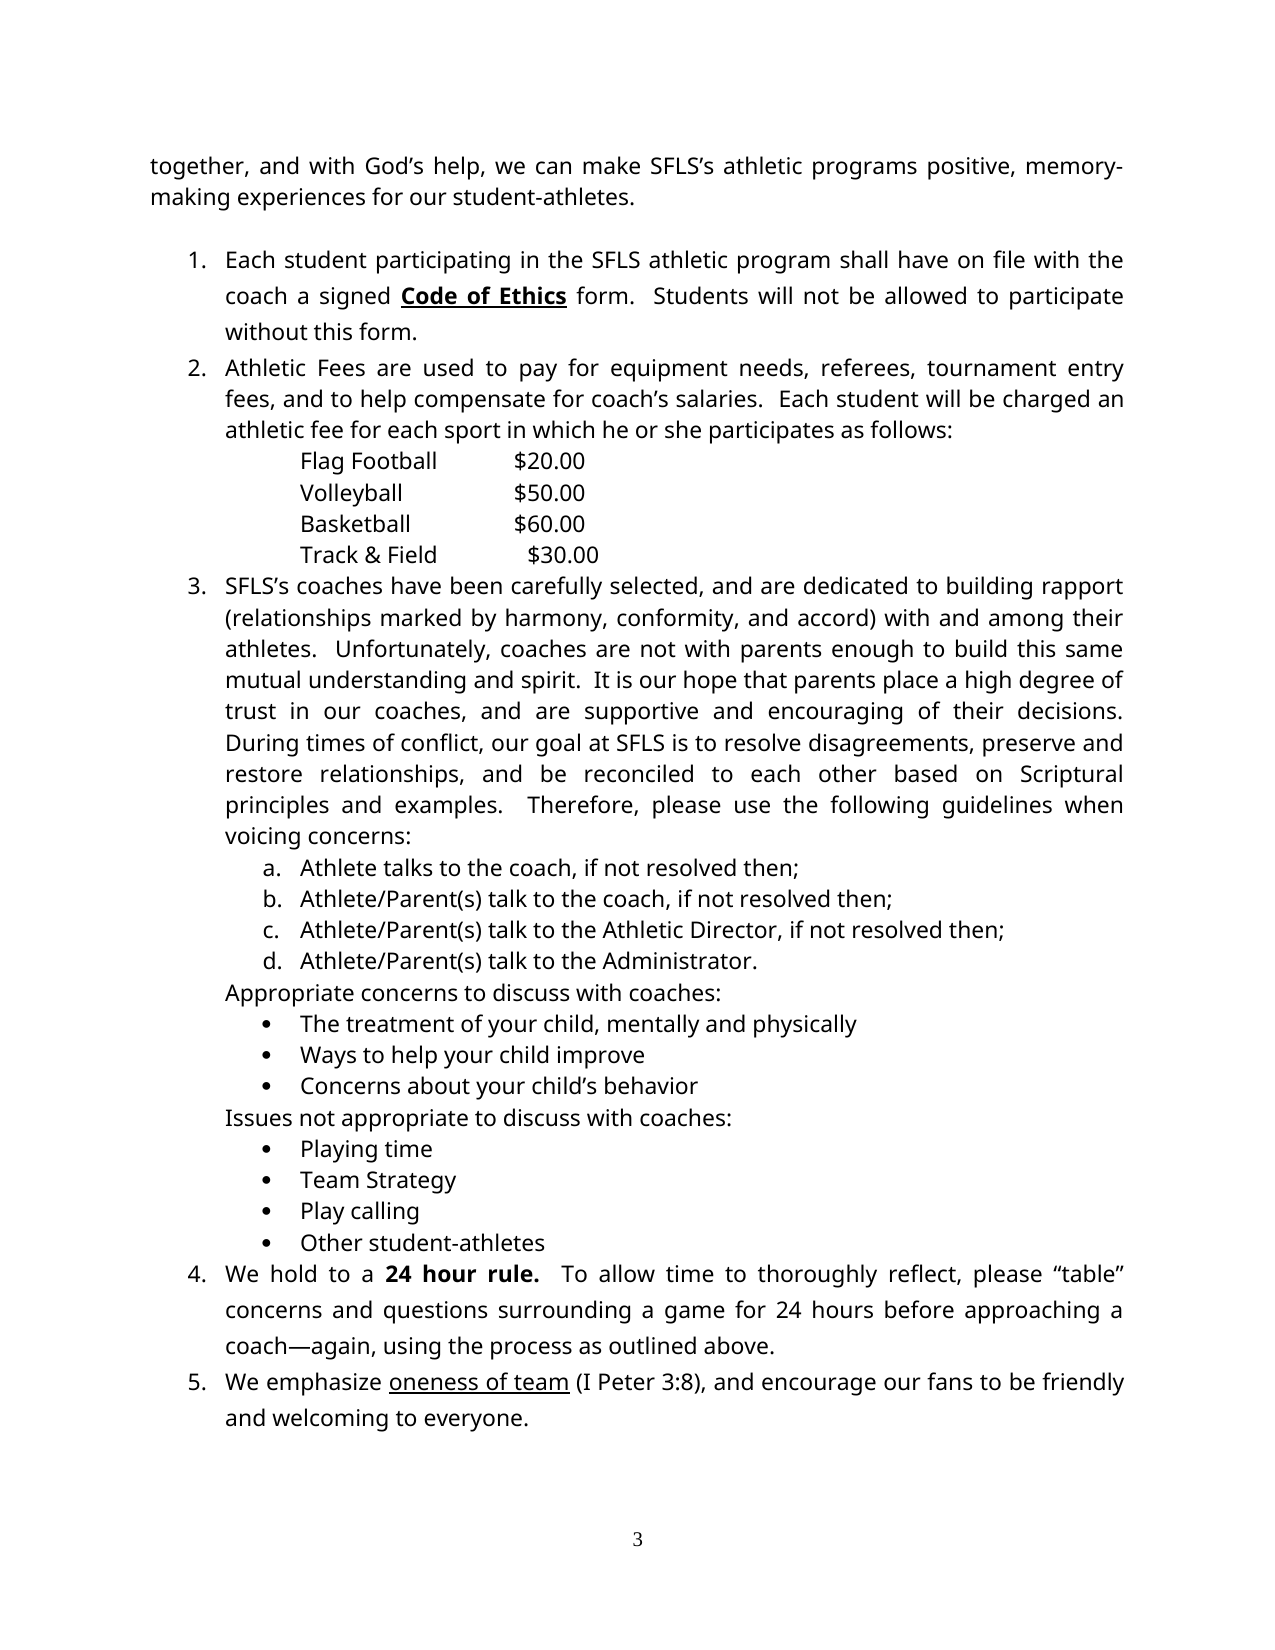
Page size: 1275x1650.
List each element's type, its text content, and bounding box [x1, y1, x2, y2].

text Track & Field $30.00 [187, 539, 1125, 570]
list Athlete talks to the coach, if not resolved then; [262, 852, 1125, 883]
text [150, 150, 1125, 212]
list Team Strategy [262, 1164, 1125, 1195]
list Ways to help your child improve [262, 1039, 1125, 1070]
text Appropriate concerns to discuss with coaches: [225, 977, 1125, 1008]
list Athlete/Parent(s) talk to the Athletic Director, if not resolved then; [262, 914, 1125, 945]
text Basketball $60.00 [187, 508, 1125, 539]
list SFLS’s coaches have been carefully selected, and are dedicated to building rapport (relationships marked by harmony, conformity, and accord) with and among their athletes. Unfortunately, coaches are not with parents enough to build this same mutual understanding and spirit. It is our hope that parents place a high degree of trust in our coaches, and are supportive and encouraging of their decisions. During times of conflict, our goal at SFLS is to resolve disagreements, preserve and restore relationships, and be reconciled to each other based on Scriptural principles and examples. Therefore, please use the following guidelines when voicing concerns: [187, 570, 1125, 852]
text Flag Football $20.00 [187, 445, 1125, 477]
list We hold to a 24 hour rule. To allow time to thoroughly reflect, please “table” concerns and questions surrounding a game for 24 hours before approaching a coach—again, using the process as outlined above. [187, 1258, 1125, 1361]
list Playing time [262, 1133, 1125, 1164]
list Each student participating in the SFLS athletic program shall have on file with the coach a signed Code of Ethics form. Students will not be allowed to participate without this form. [187, 244, 1125, 347]
list Athlete/Parent(s) talk to the coach, if not resolved then; [262, 883, 1125, 914]
list Concerns about your child’s behavior [262, 1070, 1125, 1102]
list We emphasize oneness of team (I Peter 3:8), and encourage our fans to be friendly and welcoming to everyone. [187, 1366, 1125, 1433]
list Athlete/Parent(s) talk to the Administrator. [262, 945, 1125, 977]
list The treatment of your child, mentally and physically [262, 1008, 1125, 1039]
list Other student-athletes [262, 1227, 1125, 1258]
text Volleyball $50.00 [150, 477, 1125, 508]
list Athletic Fees are used to pay for equipment needs, referees, tournament entry fees, and to help compensate for coach’s salaries. Each student will be charged an athletic fee for each sport in which he or she participates as follows: [187, 352, 1125, 445]
text Issues not appropriate to discuss with coaches: [225, 1102, 1125, 1133]
list Play calling [262, 1195, 1125, 1227]
